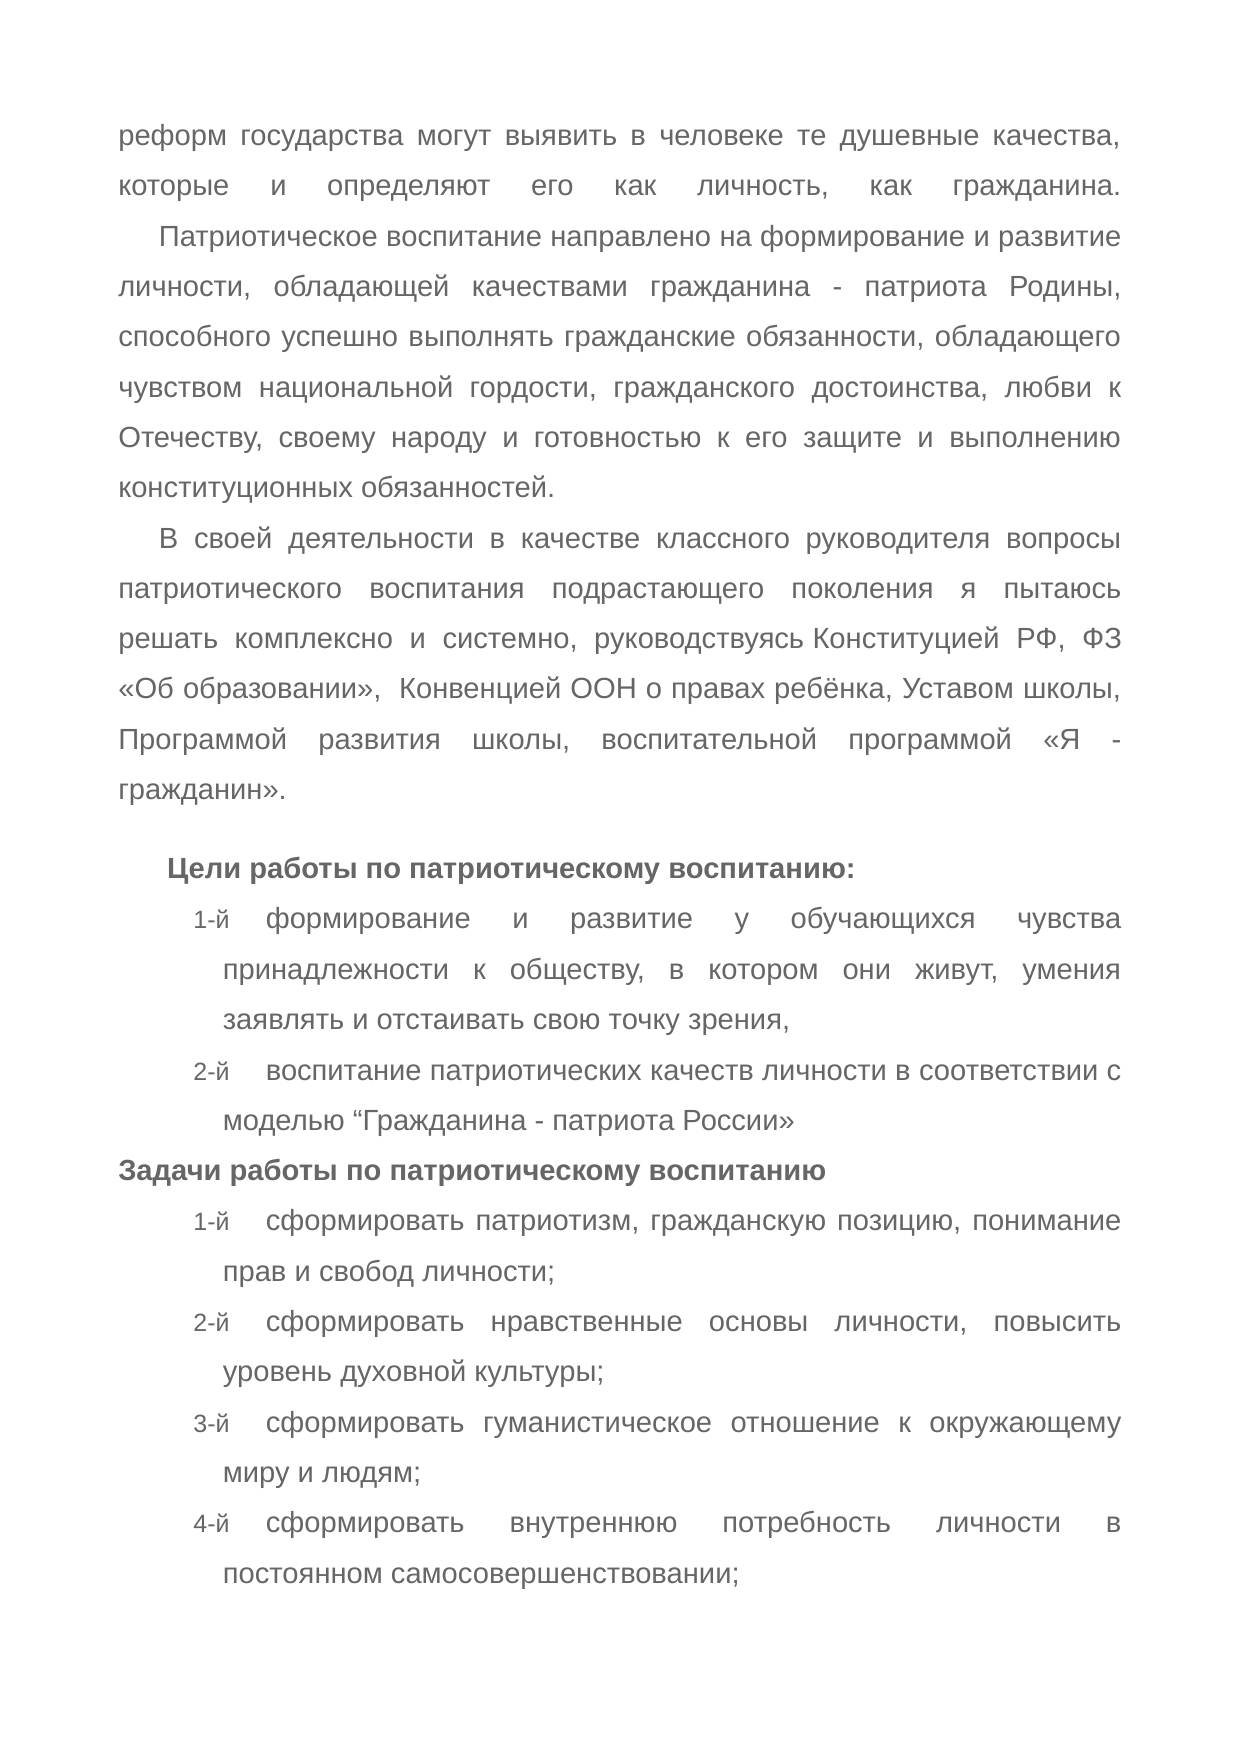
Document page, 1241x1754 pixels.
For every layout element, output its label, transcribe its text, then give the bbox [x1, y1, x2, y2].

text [118, 118, 1122, 504]
text В своей деятельности в качестве классного руководителя вопросы патриотического воспитания подрастающего поколения я пытаюсь решать комплексно и системно, руководствуясь Конституцией РФ, ФЗ «Об образовании», Конвенцией ООН о правах ребёнка, Уставом школы, Программой развития школы, воспитательной программой «Я - гражданин». [118, 521, 1122, 806]
list воспитание патриотических качеств личности в соответствии с моделью “Гражданина - патриота России» [193, 1052, 1122, 1136]
text Цели работы по патриотическому воспитанию: [118, 851, 1122, 885]
list формирование и развитие у обучающихся чувства принадлежности к обществу, в котором они живут, умения заявлять и отстаивать свою точку зрения, [193, 902, 1122, 1036]
list сформировать патриотизм, гражданскую позицию, понимание прав и свобод личности; [193, 1203, 1122, 1287]
text Задачи работы по патриотическому воспитанию [118, 1153, 1122, 1187]
list сформировать нравственные основы личности, повысить уровень духовной культуры; [193, 1304, 1122, 1388]
list сформировать внутреннюю потребность личности в постоянном самосовершенствовании; [193, 1505, 1122, 1589]
list сформировать гуманистическое отношение к окружающему миру и людям; [193, 1405, 1122, 1488]
